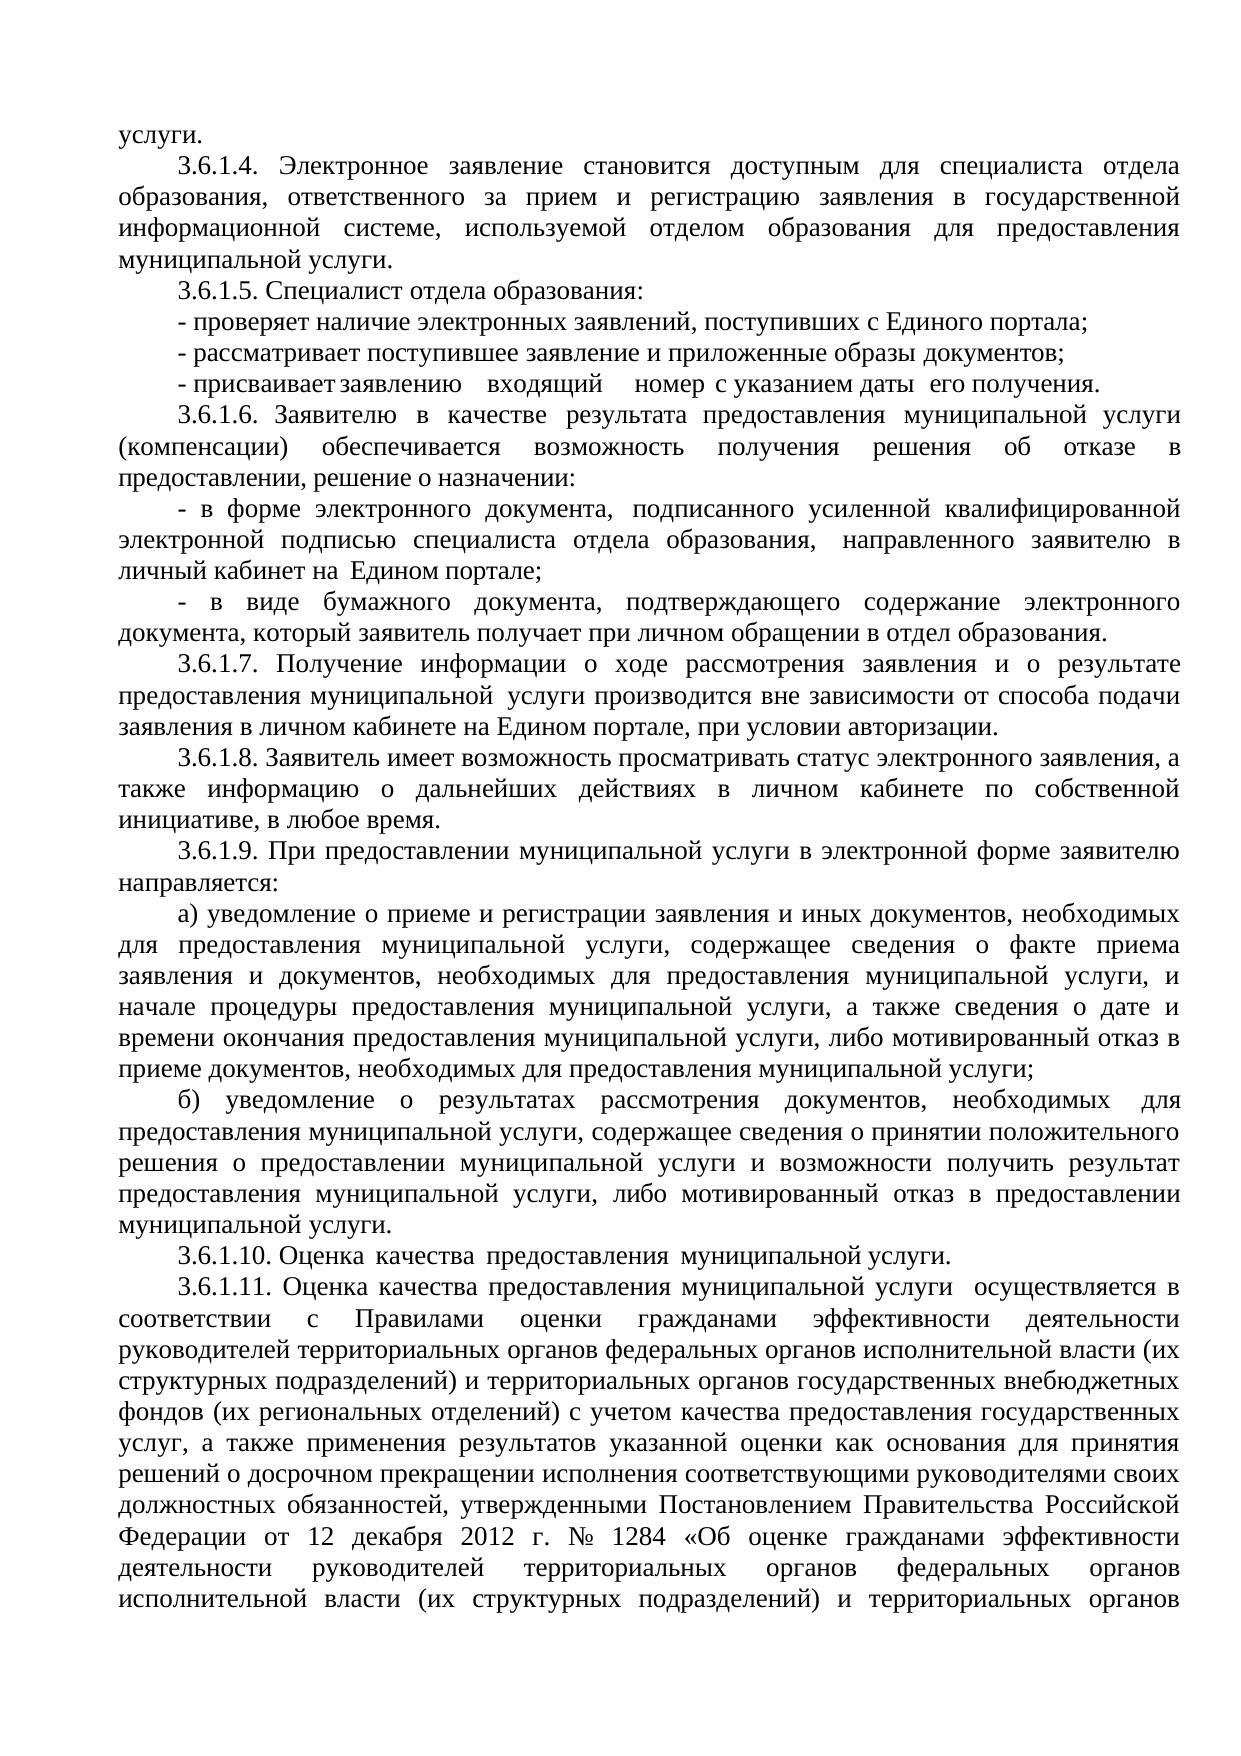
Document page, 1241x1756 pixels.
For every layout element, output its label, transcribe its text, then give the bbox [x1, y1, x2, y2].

text - присваивает заявлению входящий номер с указанием даты его получения. [118, 367, 1181, 398]
text - в форме электронного документа, подписанного усиленной квалифицированной электронной подписью специалиста отдела образования, направленного заявителю в личный кабинет на Едином портале; [118, 492, 1181, 585]
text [118, 118, 1181, 149]
text 3.6.1.9. При предоставлении муниципальной услуги в электронной форме заявителю направляется: [118, 834, 1181, 897]
text - проверяет наличие электронных заявлений, поступивших с Единого портала; [118, 305, 1181, 336]
text 3.6.1.8. Заявитель имеет возможность просматривать статус электронного заявления, а также информацию о дальнейших действиях в личном кабинете по собственной инициативе, в любое время. [118, 741, 1181, 834]
text 3.6.1.4. Электронное заявление становится доступным для специалиста отдела образования, ответственного за прием и регистрацию заявления в государственной информационной системе, используемой отделом образования для предоставления муниципальной услуги. [118, 149, 1181, 274]
text 3.6.1.10. Оценка качества предоставления муниципальной услуги. [118, 1239, 1181, 1271]
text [118, 1271, 1181, 1613]
text - рассматривает поступившее заявление и приложенные образы документов; [118, 336, 1181, 367]
text а) уведомление о приеме и регистрации заявления и иных документов, необходимых для предоставления муниципальной услуги, содержащее сведения о факте приема заявления и документов, необходимых для предоставления муниципальной услуги, и начале процедуры предоставления муниципальной услуги, а также сведения о дате и времени окончания предоставления муниципальной услуги, либо мотивированный отказ в приеме документов, необходимых для предоставления муниципальной услуги; [118, 897, 1181, 1084]
text 3.6.1.5. Специалист отдела образования: [118, 274, 1181, 305]
text 3.6.1.6. Заявителю в качестве результата предоставления муниципальной услуги (компенсации) обеспечивается возможность получения решения об отказе в предоставлении, решение о назначении: [118, 398, 1181, 492]
text - в виде бумажного документа, подтверждающего содержание электронного документа, который заявитель получает при личном обращении в отдел образования. [118, 585, 1181, 648]
text б) уведомление о результатах рассмотрения документов, необходимых для предоставления муниципальной услуги, содержащее сведения о принятии положительного решения о предоставлении муниципальной услуги и возможности получить результат предоставления муниципальной услуги, либо мотивированный отказ в предоставлении муниципальной услуги. [118, 1084, 1181, 1239]
text 3.6.1.7. Получение информации о ходе рассмотрения заявления и о результате предоставления муниципальной услуги производится вне зависимости от способа подачи заявления в личном кабинете на Едином портале, при условии авторизации. [118, 648, 1181, 741]
